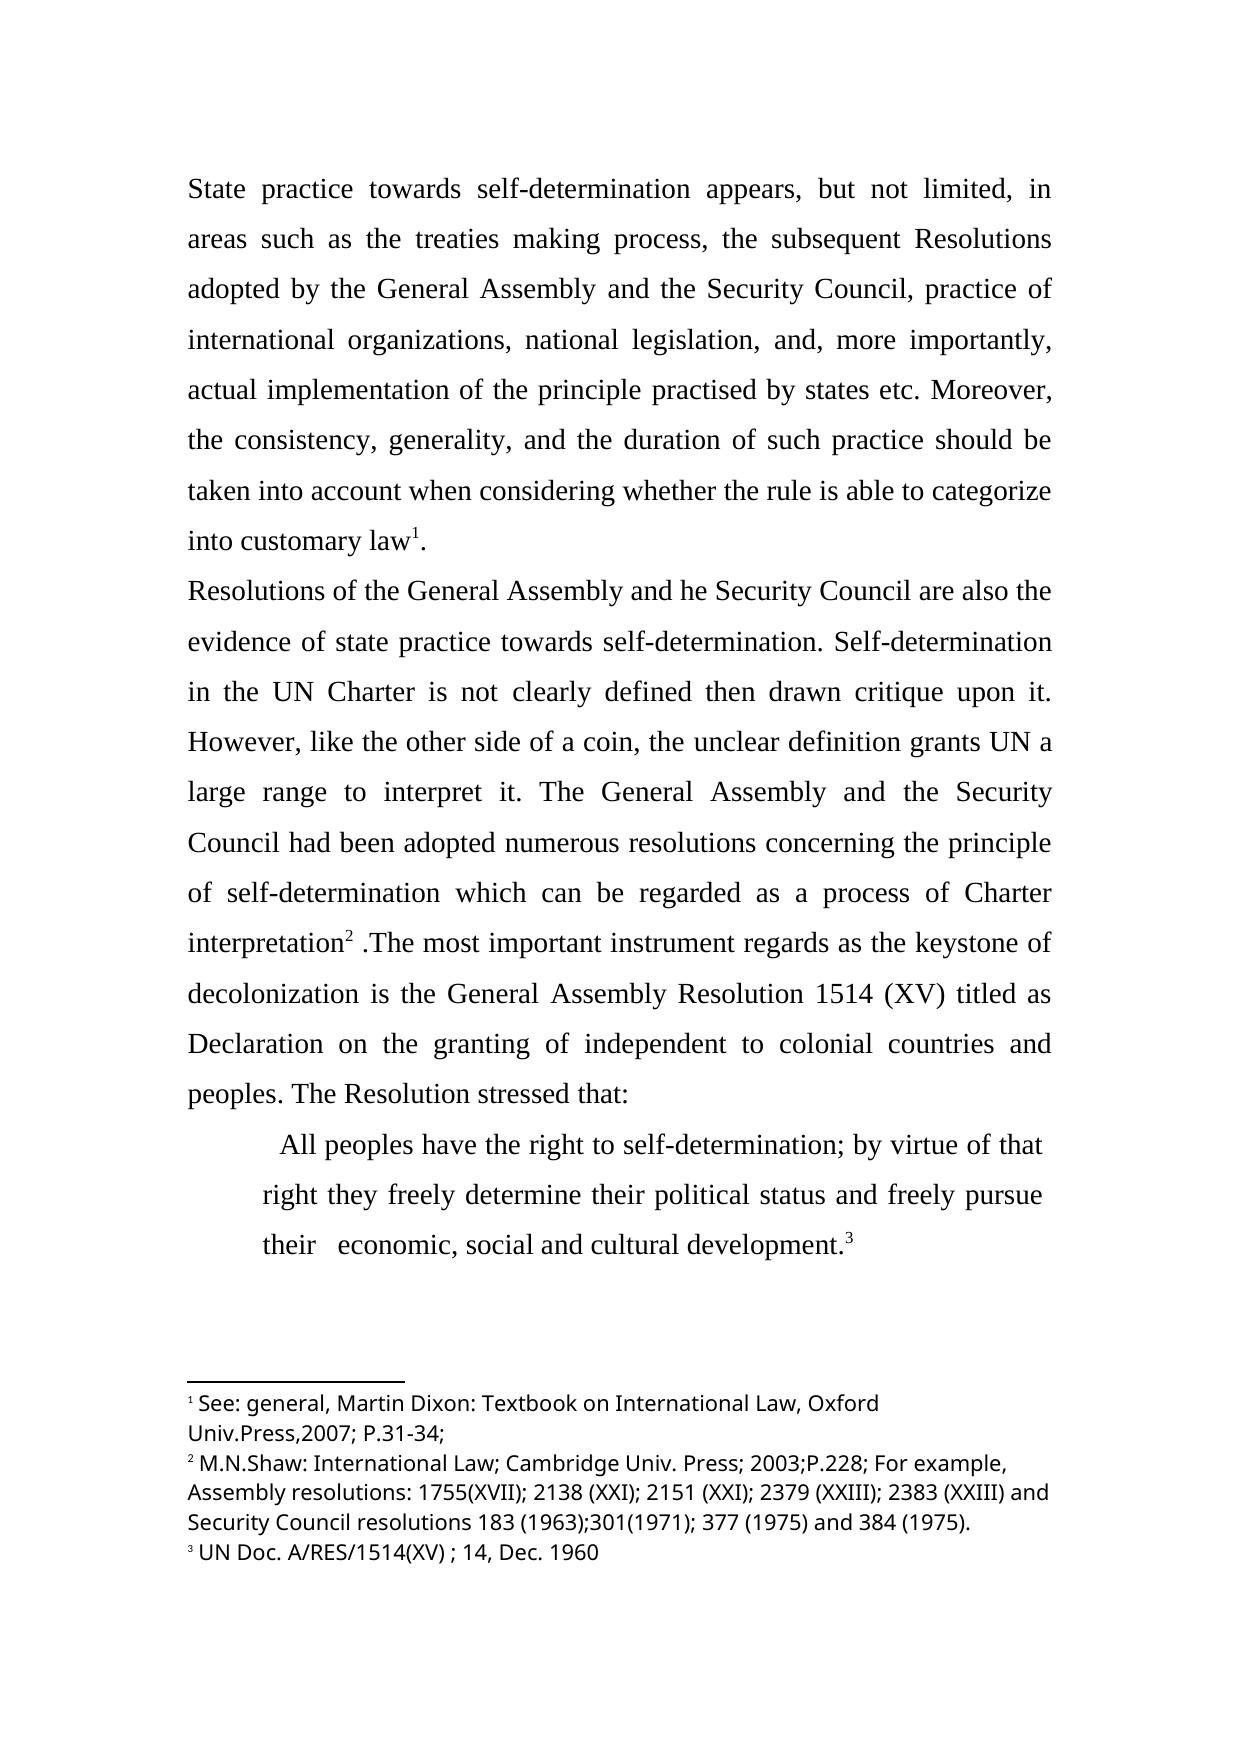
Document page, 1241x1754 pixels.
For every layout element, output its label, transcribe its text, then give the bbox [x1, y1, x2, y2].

text All peoples have the right to self-determination; by virtue of that right they freely determine their political status and freely pursue their economic, social and cultural development. [187, 1127, 1053, 1261]
text Resolutions of the General Assembly and he Security Council are also the evidence of state practice towards self-determination. Self-determination in the UN Charter is not clearly defined then drawn critique upon it. However, like the other side of a coin, the unclear definition grants UN a large range to interpret it. The General Assembly and the Security Council had been adopted numerous resolutions concerning the principle of self-determination which can be regarded as a process of Charter interpretation .The most important instrument regards as the keystone of decolonization is the General Assembly Resolution 1514 (XV) titled as Declaration on the granting of independent to colonial countries and peoples. The Resolution stressed that: [187, 573, 1053, 1110]
text State practice towards self-determination appears, but not limited, in areas such as the treaties making process, the subsequent Resolutions adopted by the General Assembly and the Security Council, practice of international organizations, national legislation, and, more importantly, actual implementation of the principle practised by states etc. Moreover, the consistency, generality, and the duration of such practice should be taken into account when considering whether the rule is able to categorize into customary law. [187, 171, 1053, 557]
